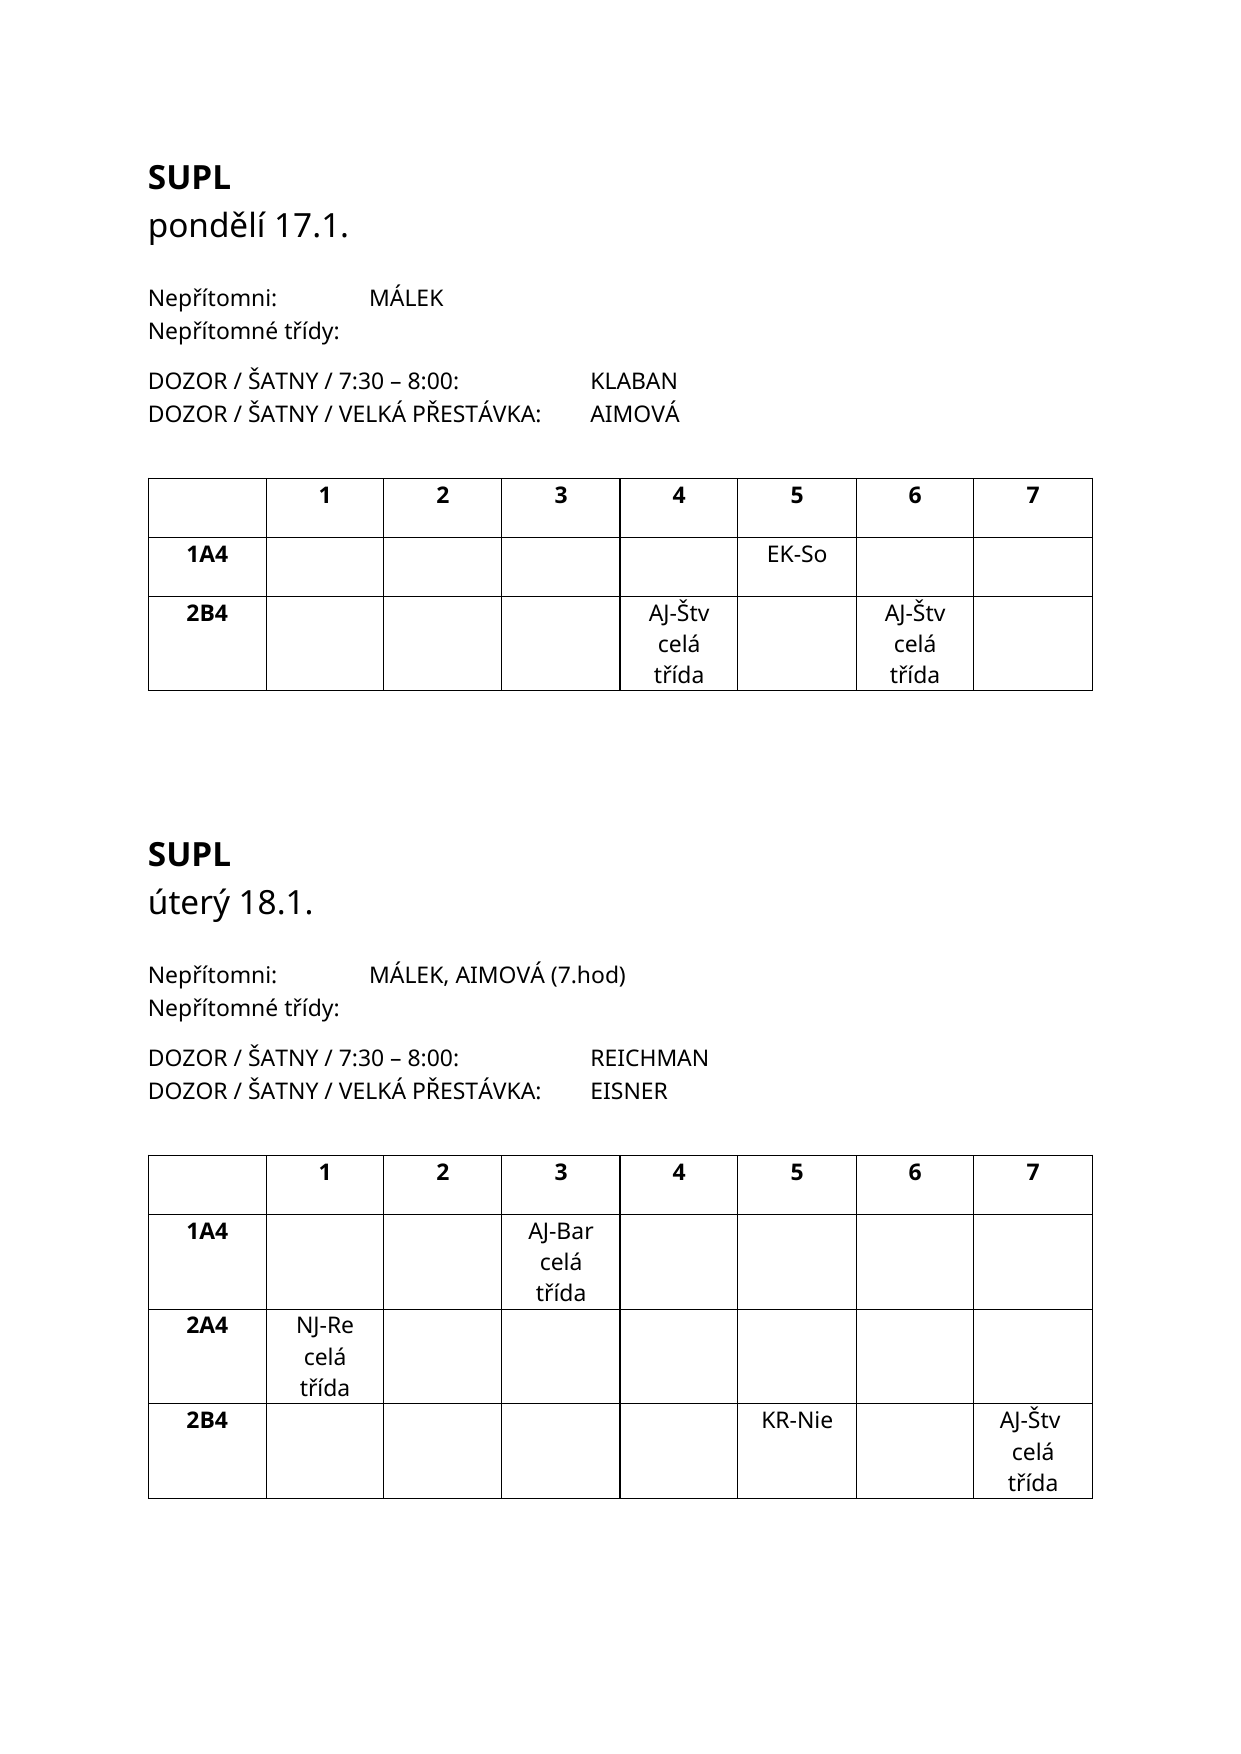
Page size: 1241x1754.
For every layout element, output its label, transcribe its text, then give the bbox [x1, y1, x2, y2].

table_cell [621, 1310, 737, 1403]
table_header 4 [621, 1156, 737, 1214]
table_cell [502, 1404, 619, 1498]
table_cell [267, 538, 383, 596]
table_header 2 [384, 479, 501, 537]
table_header 6 [857, 479, 973, 537]
table_header 1 [267, 479, 383, 537]
table_cell [857, 1404, 973, 1498]
table_cell 2B4 [149, 597, 266, 690]
table_cell [857, 1215, 973, 1308]
table_header 5 [738, 479, 856, 537]
table_cell AJ-Štv celá třída [621, 597, 737, 690]
table_cell [384, 597, 501, 690]
table_cell [502, 538, 619, 596]
text DOZOR / ŠATNY / 7:30 – 8:00: KLABAN DOZOR / ŠATNY / VELKÁ PŘESTÁVKA: AIMOVÁ [148, 365, 1092, 459]
table_header 3 [502, 479, 619, 537]
text SUPL úterý 18.1. Nepřítomni: MÁLEK, AIMOVÁ (7.hod) Nepřítomné třídy: [148, 831, 1092, 1023]
table_header 2 [384, 1156, 501, 1214]
table_cell KR-Nie [738, 1404, 856, 1498]
table_cell [857, 538, 973, 596]
table_cell [974, 1310, 1092, 1403]
table_header 6 [857, 1156, 973, 1214]
table_cell AJ-Štv celá třída [974, 1404, 1092, 1498]
table_header 4 [621, 479, 737, 537]
table_cell [621, 1215, 737, 1308]
table_cell 1A4 [149, 1215, 266, 1308]
table_cell [267, 1215, 383, 1308]
table_cell [738, 1310, 856, 1403]
table_header 3 [502, 1156, 619, 1214]
table_header [149, 479, 266, 537]
table_cell [384, 538, 501, 596]
table_header [149, 1156, 266, 1214]
table_header 7 [974, 479, 1092, 537]
table_cell [384, 1310, 501, 1403]
table_cell [502, 1310, 619, 1403]
table_cell [974, 1215, 1092, 1308]
table_cell [384, 1404, 501, 1498]
table_cell [621, 1404, 737, 1498]
table_cell [621, 538, 737, 596]
table_cell [267, 597, 383, 690]
table_cell [857, 1310, 973, 1403]
table_cell 2B4 [149, 1404, 266, 1498]
table_header 1 [267, 1156, 383, 1214]
table_cell AJ-Štv celá třída [857, 597, 973, 690]
text DOZOR / ŠATNY / 7:30 – 8:00: REICHMAN DOZOR / ŠATNY / VELKÁ PŘESTÁVKA: EISNER [148, 1042, 1092, 1136]
table_cell 1A4 [149, 538, 266, 596]
text SUPL pondělí 17.1. Nepřítomni: MÁLEK Nepřítomné třídy: [148, 153, 1092, 346]
table_cell EK-So [738, 538, 856, 596]
table_cell [384, 1215, 501, 1308]
table_cell [974, 597, 1092, 690]
table_cell [974, 538, 1092, 596]
table_cell AJ-Bar celá třída [502, 1215, 619, 1308]
table_cell NJ-Re celá třída [267, 1310, 383, 1403]
table_cell [738, 1215, 856, 1308]
table_cell 2A4 [149, 1310, 266, 1403]
table_cell [267, 1404, 383, 1498]
table_header 5 [738, 1156, 856, 1214]
table_header 7 [974, 1156, 1092, 1214]
table_cell [738, 597, 856, 690]
table_cell [502, 597, 619, 690]
